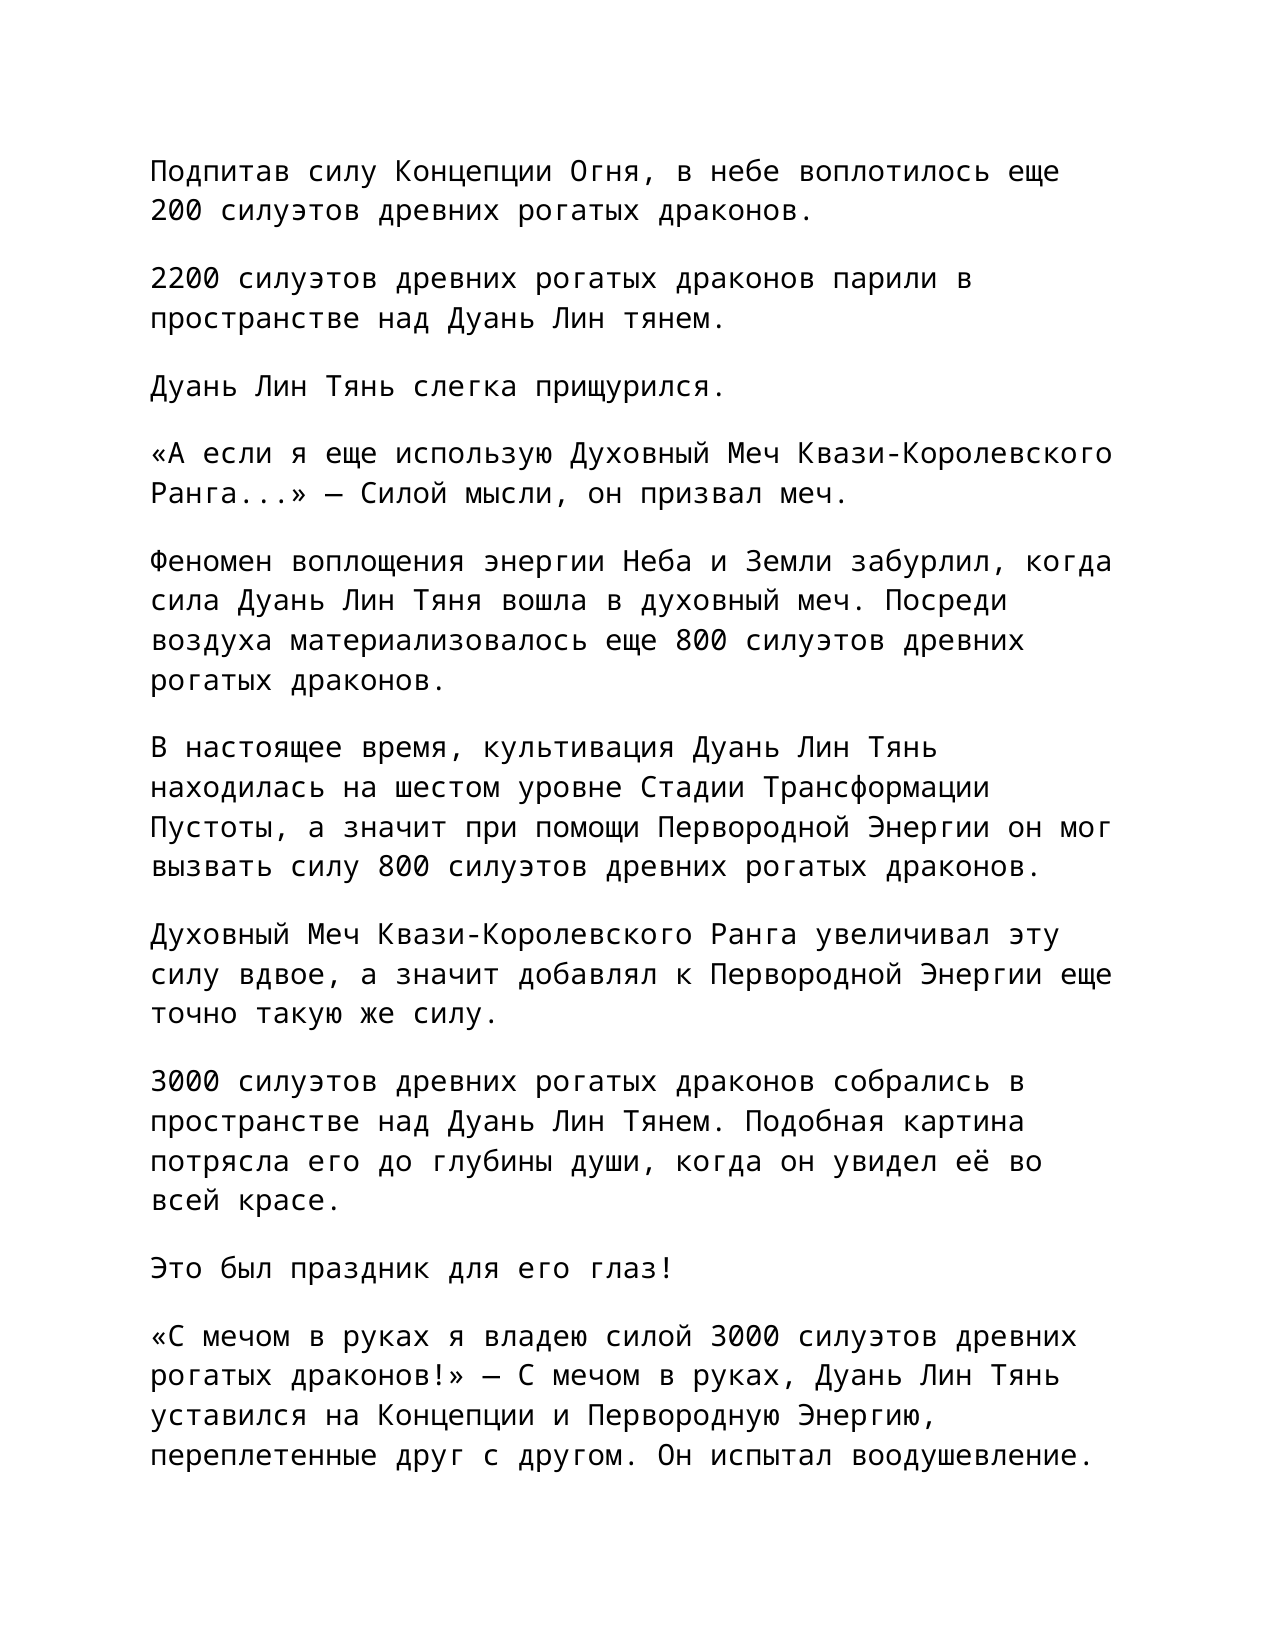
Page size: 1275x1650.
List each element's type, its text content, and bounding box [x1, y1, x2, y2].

text 2200 силуэтов древних рогатых драконов парили в пространстве над Дуань Лин тянем. [150, 257, 1125, 337]
text «С мечом в руках я владею силой 3000 силуэтов древних рогатых драконов!» — С мечом в руках, Дуань Лин Тянь уставился на Концепции и Первородную Энергию, переплетенные друг с другом. Он испытал воодушевление. [150, 1315, 1125, 1474]
text Феномен воплощения энергии Неба и Земли забурлил, когда сила Дуань Лин Тяня вошла в духовный меч. Посреди воздуха материализовалось еще 800 силуэтов древних рогатых драконов. [150, 540, 1125, 699]
text Духовный Меч Квази-Королевского Ранга увеличивал эту силу вдвое, а значит добавлял к Первородной Энергии еще точно такую же силу. [150, 913, 1125, 1032]
text В настоящее время, культивация Дуань Лин Тянь находилась на шестом уровне Стадии Трансформации Пустоты, а значит при помощи Первородной Энергии он мог вызвать силу 800 силуэтов древних рогатых драконов. [150, 727, 1125, 885]
text Подпитав силу Концепции Огня, в небе воплотилось еще 200 силуэтов древних рогатых драконов. [150, 150, 1125, 229]
text Дуань Лин Тянь слегка прищурился. [150, 365, 1125, 404]
text Это был праздник для его глаз! [150, 1247, 1125, 1287]
text «А если я еще использую Духовный Меч Квази-Королевского Ранга...» — Силой мысли, он призвал меч. [150, 432, 1125, 512]
text 3000 силуэтов древних рогатых драконов собрались в пространстве над Дуань Лин Тянем. Подобная картина потрясла его до глубины души, когда он увидел её во всей красе. [150, 1061, 1125, 1219]
